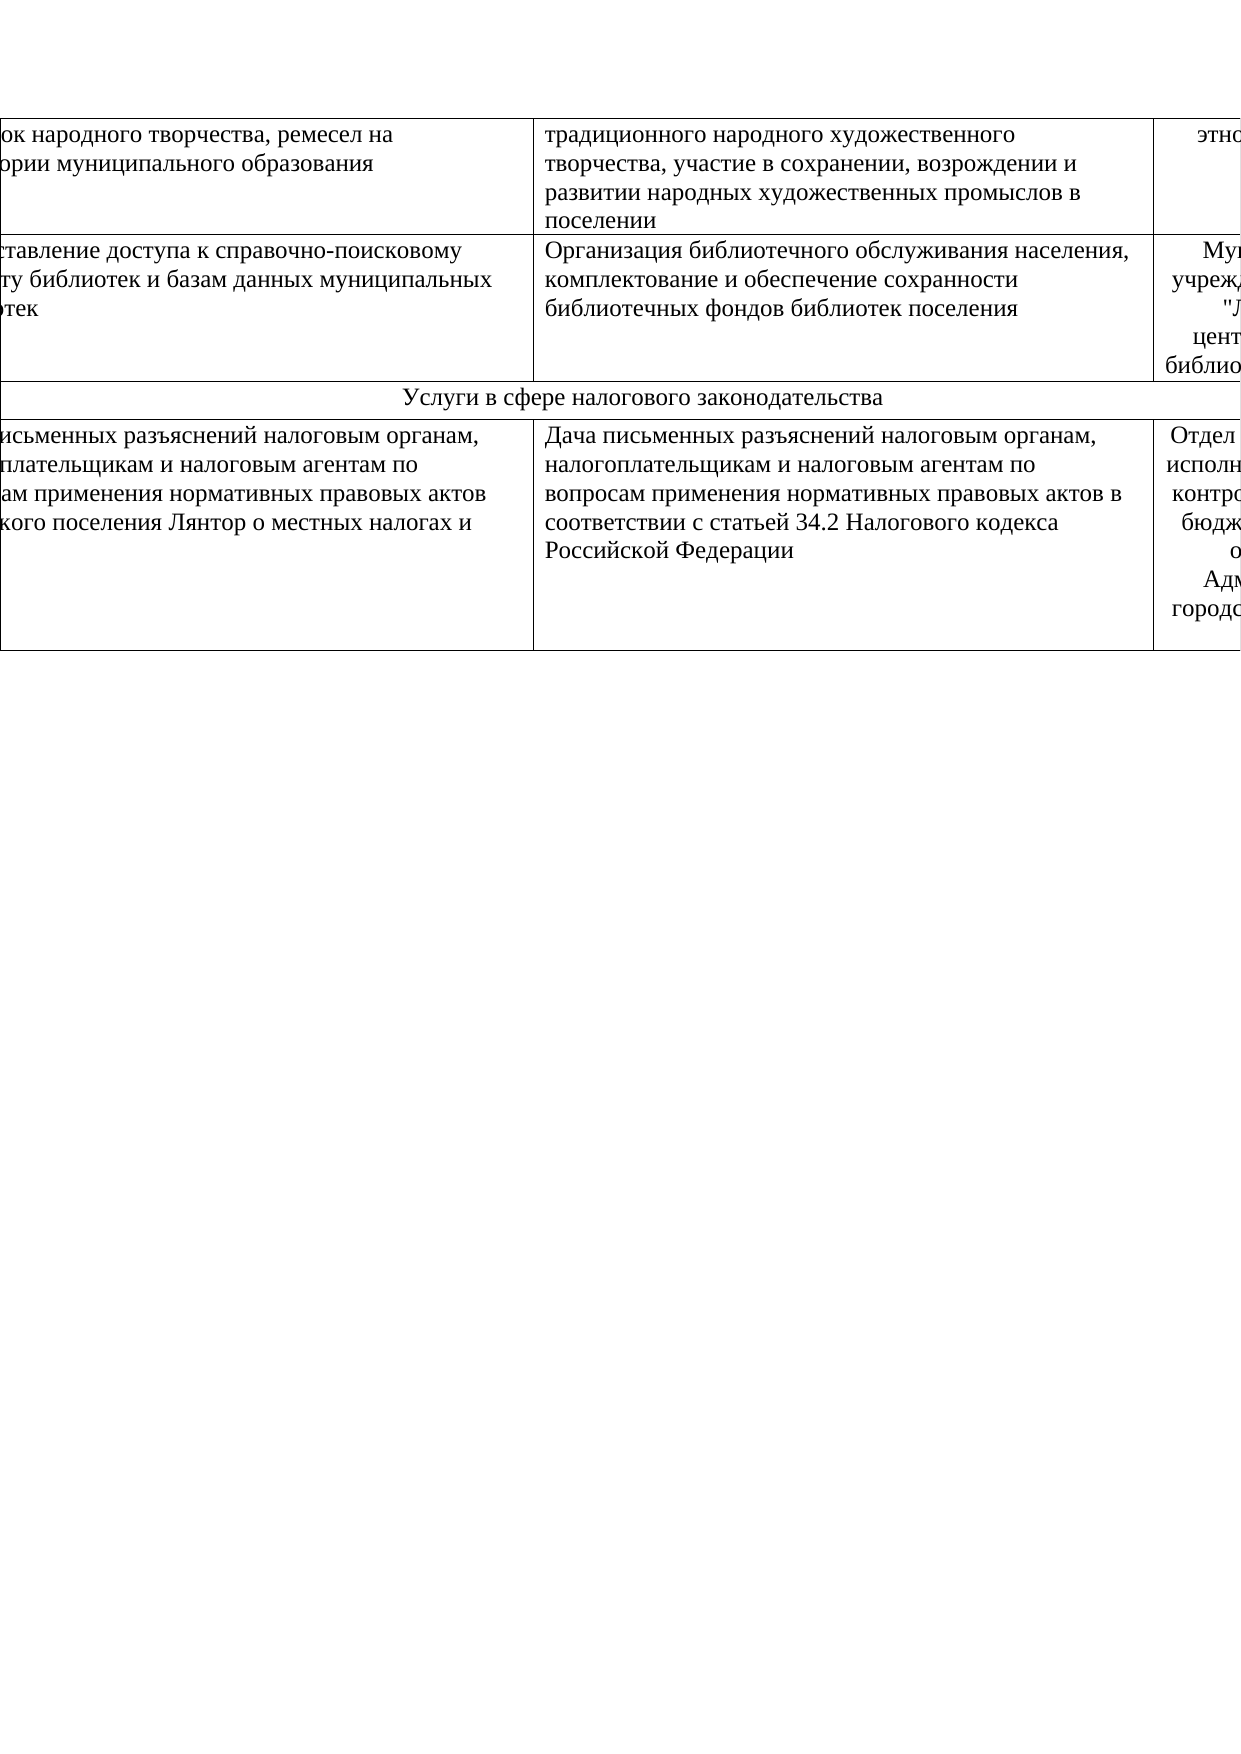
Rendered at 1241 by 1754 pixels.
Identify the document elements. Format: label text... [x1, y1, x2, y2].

table_cell Муниципальное учреждение культуры "Лянторская централизованная библиотечная система" [1154, 235, 1240, 381]
table_cell Организация библиотечного обслуживания населения, комплектование и обеспечение сохранности библиотечных фондов библиотек поселения [534, 235, 1153, 381]
table_cell Дача письменных разъяснений налоговым органам, налогоплательщикам и налоговым агентам по вопросам применения нормативных правовых актов городского поселения Лянтор о местных налогах и сборах [1, 420, 533, 650]
table_cell Дача письменных разъяснений налоговым органам, налогоплательщикам и налоговым агентам по вопросам применения нормативных правовых актов в соответствии с статьей 34.2 Налогового кодекса Российской Федерации [534, 420, 1153, 650]
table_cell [534, 119, 1153, 234]
table_cell Услуги в сфере налогового законодательства [1, 382, 1240, 419]
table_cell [1, 119, 533, 234]
table_cell Отдел по организации исполнения бюджета и контролю управления бюджетного учёта и отчётности Администрации городского поселения Лянтор [1154, 420, 1240, 650]
table_cell Предоставление доступа к справочно-поисковому аппарату библиотек и базам данных муниципальных библиотек [1, 235, 533, 381]
